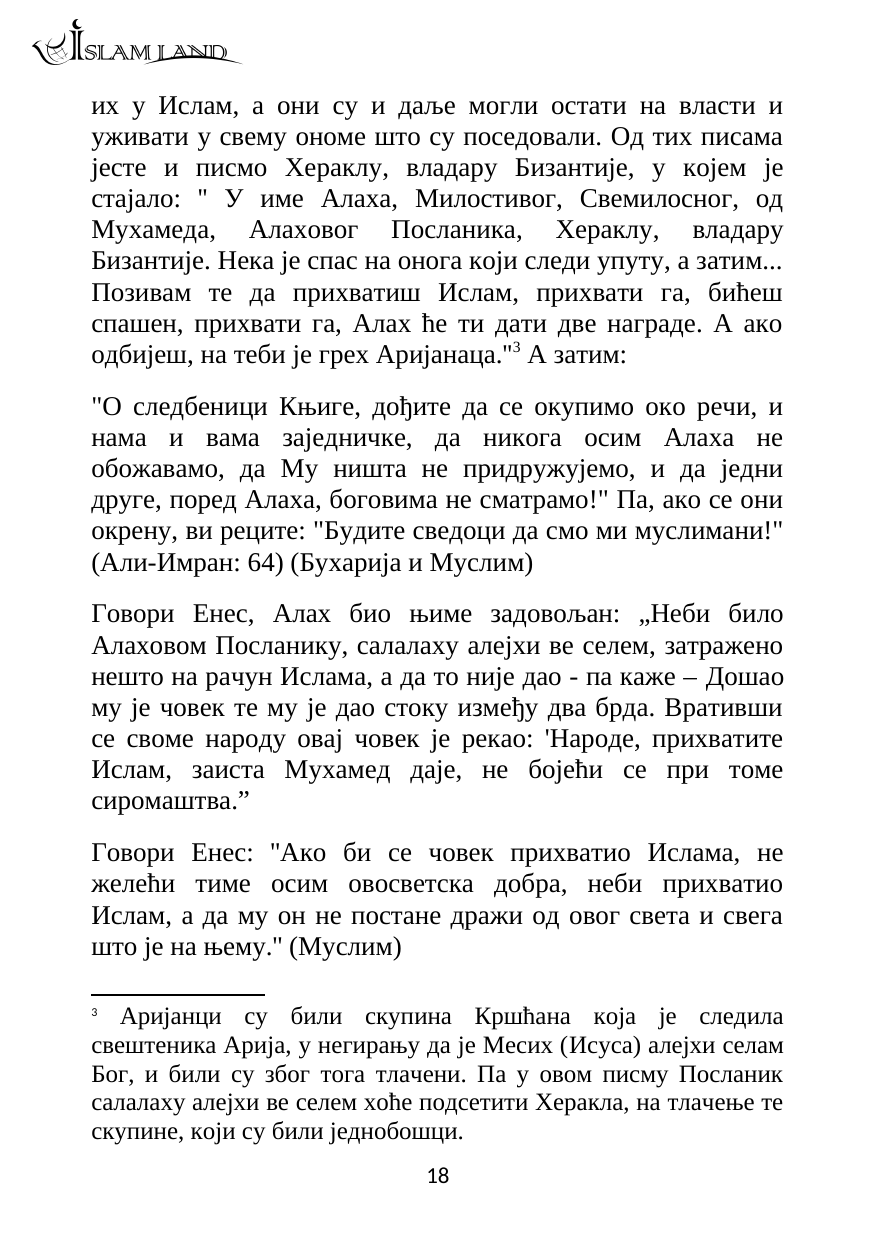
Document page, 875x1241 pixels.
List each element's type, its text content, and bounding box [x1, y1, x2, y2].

text Говори Енес, Алах био њиме задовољан: „Неби било Алаховом Посланику, салалаху алејхи ве селем, затражено нешто на рачун Ислама, а да то није дао - па каже – Дошао му је човек те му је дао стоку између два брда. Вративши се своме народу овај човек је рекао: 'Народе, прихватите Ислам, заиста Мухамед даје, не бојећи се при томе сиромаштва.” [91, 598, 784, 816]
text "О следбеници Књиге, дођите да се окупимо око речи, и нама и вама заједничке, да никога осим Алаха не обожавамо, да Му ништа не придружујемо, и да једни друге, поред Алаха, боговима не сматрамо!" Па, ако се они окрену, ви реците: "Будите сведоци да смо ми муслимани!" (Али-Имран: 64) (Бухарија и Муслим) [91, 390, 784, 577]
text Говори Енес: ''Ако би се човек прихватио Ислама, не желећи тиме осим овосветска добра, неби прихватио Ислам, а да му он не постане дражи од овог света и свега што је на њему.'' (Муслим) [91, 836, 784, 961]
picture [31, 19, 244, 65]
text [91, 89, 784, 369]
